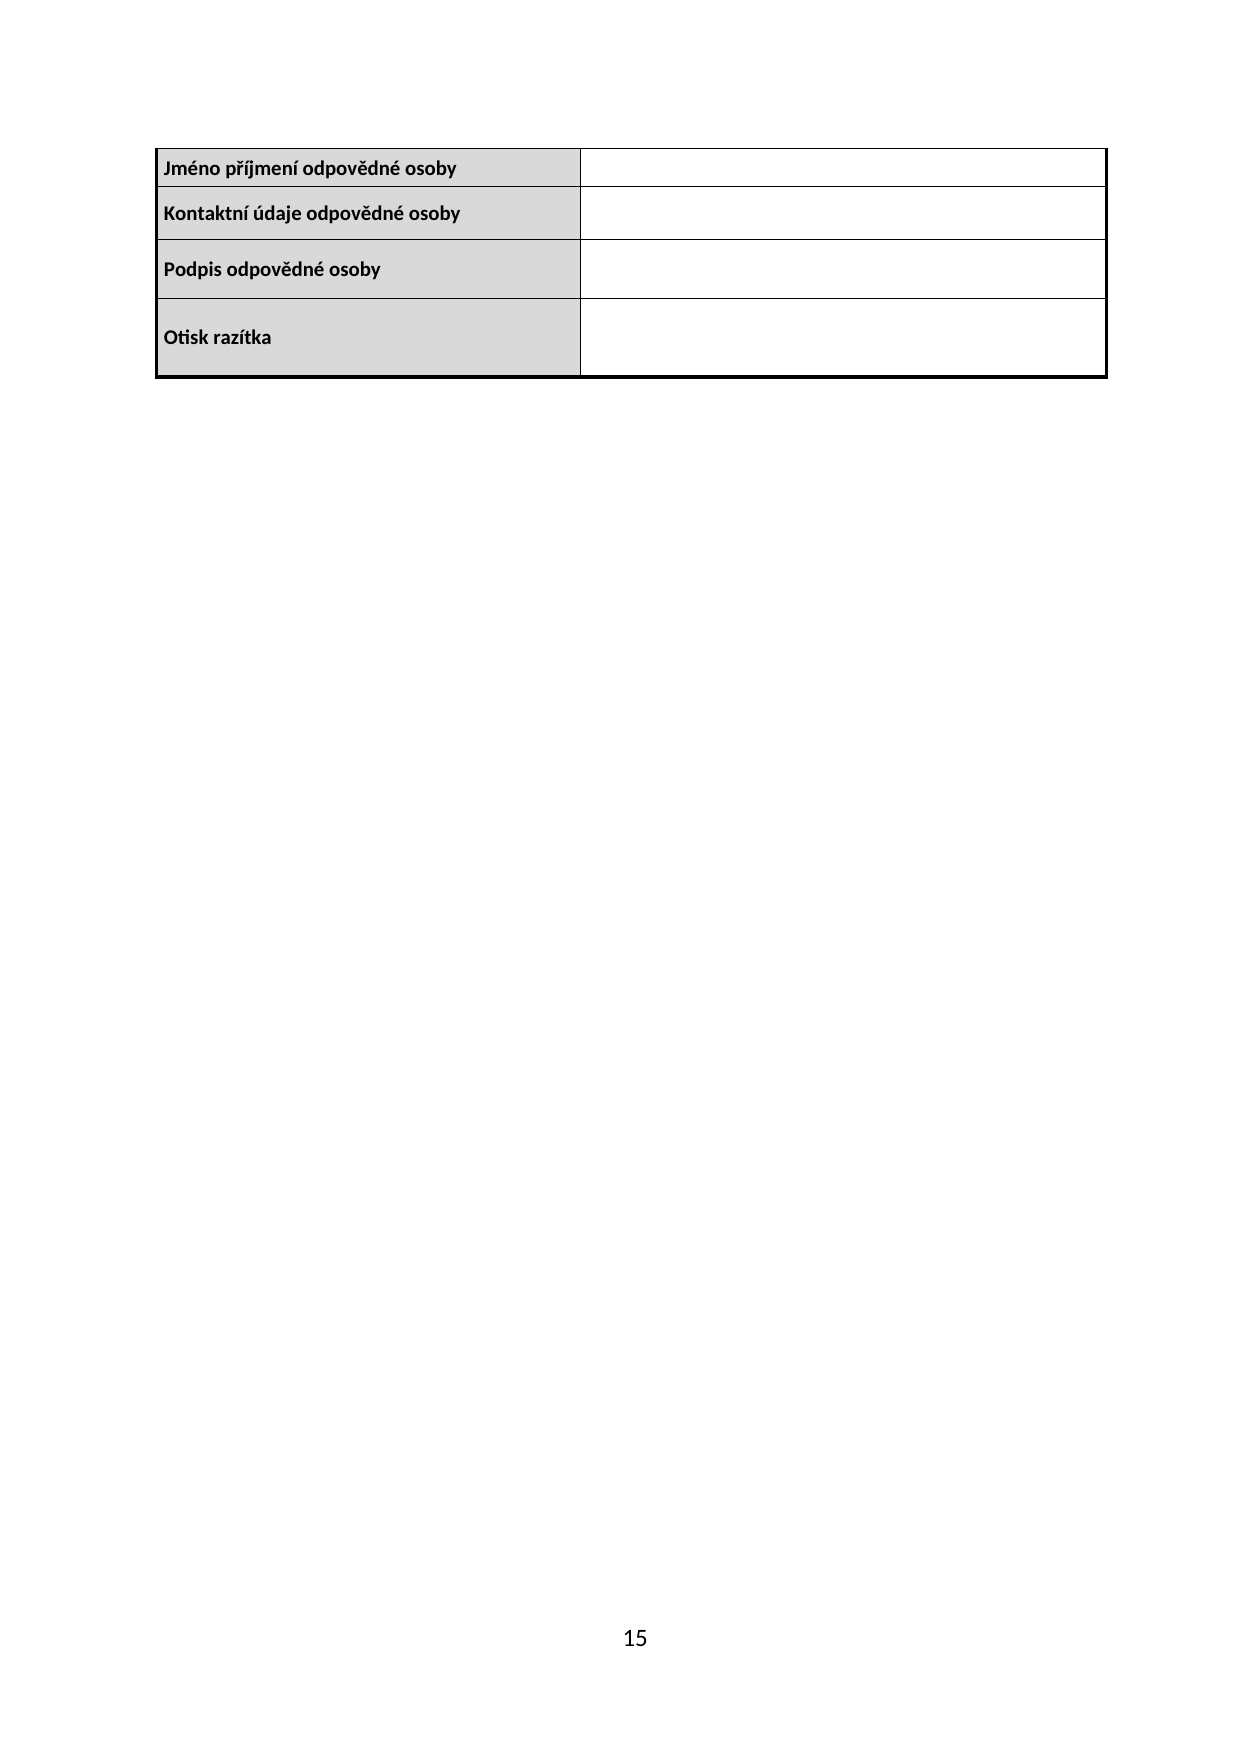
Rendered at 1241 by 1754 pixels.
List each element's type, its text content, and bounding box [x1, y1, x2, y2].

table_cell [581, 240, 1105, 298]
table_cell Jméno příjmení odpovědné osoby [158, 149, 580, 186]
table_cell Podpis odpovědné osoby [158, 240, 580, 298]
table_cell [581, 149, 1105, 186]
table_cell Kontaktní údaje odpovědné osoby [158, 187, 580, 239]
table_cell [581, 299, 1105, 375]
table_cell Otisk razítka [158, 299, 580, 375]
table_cell [581, 187, 1105, 239]
